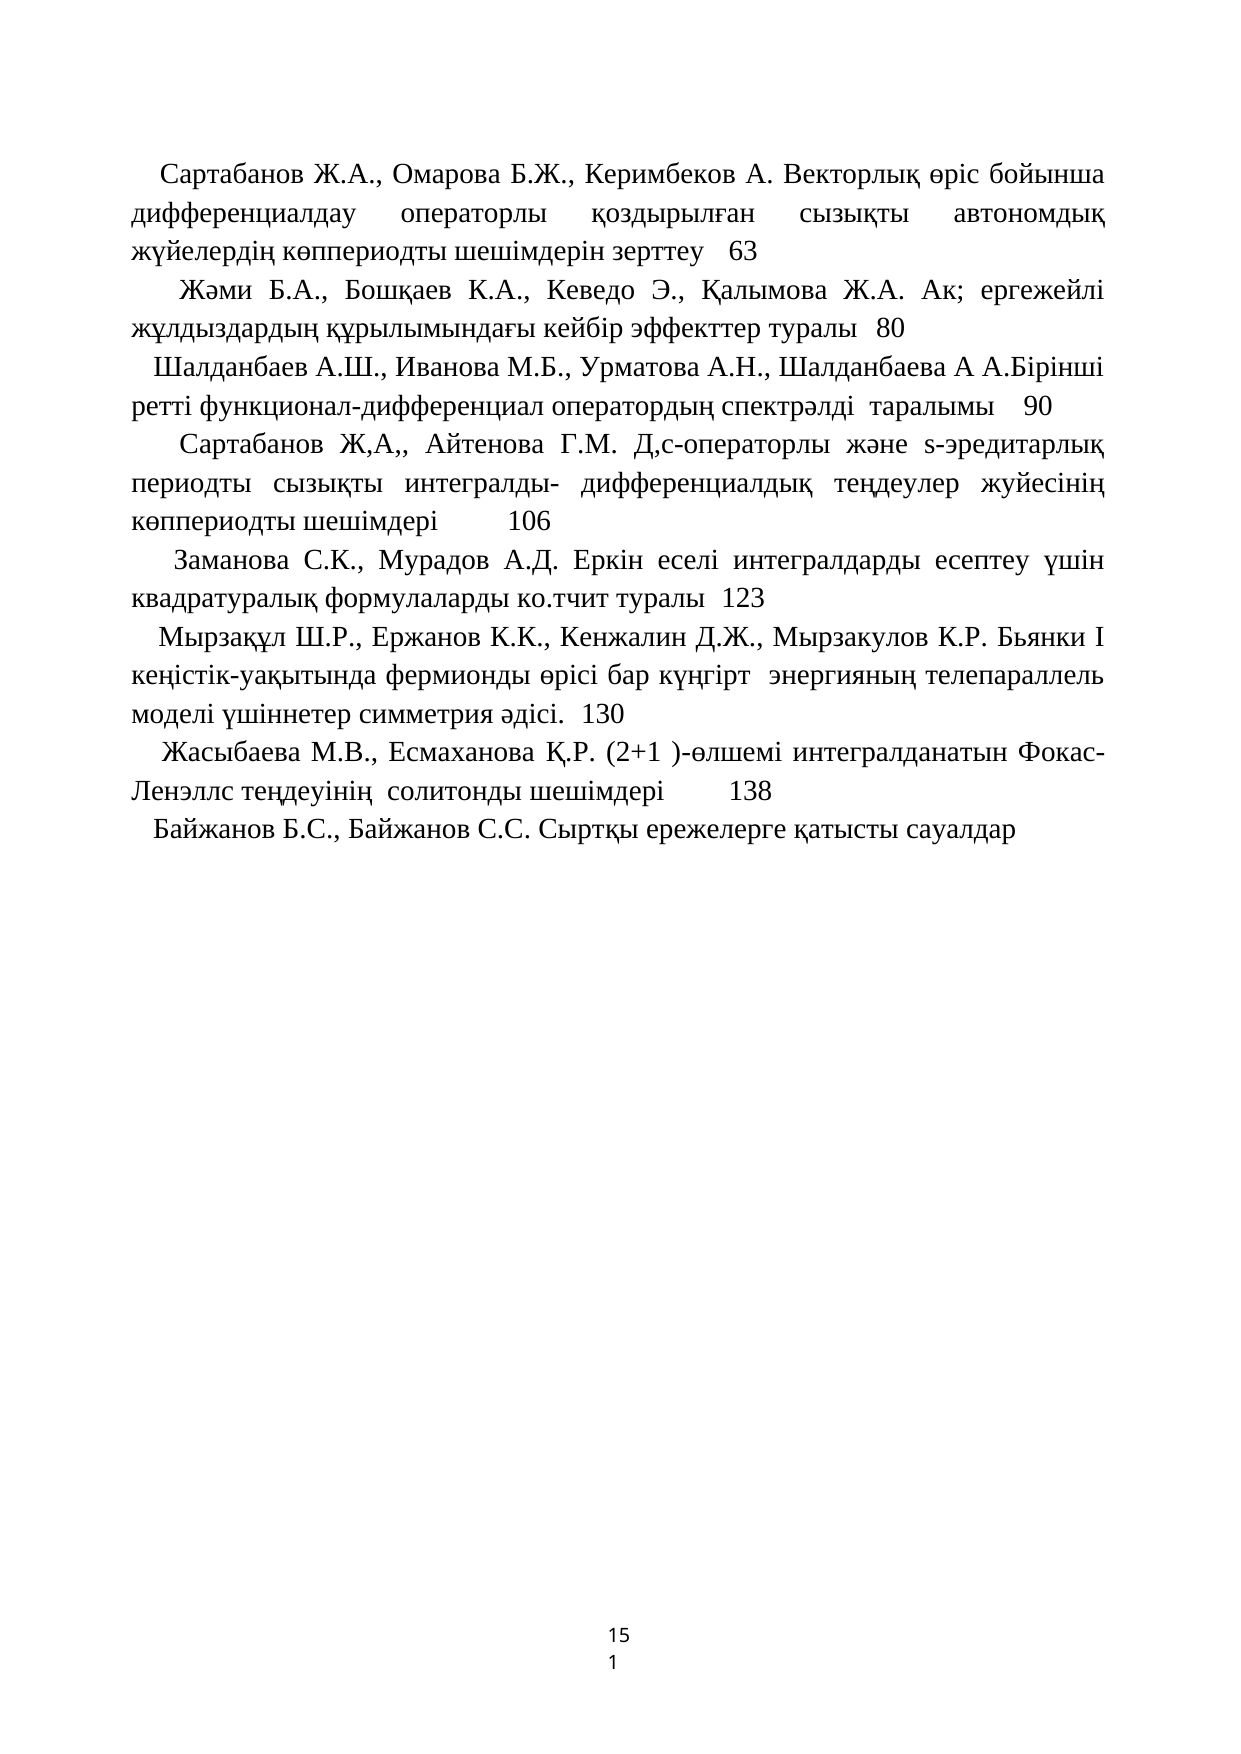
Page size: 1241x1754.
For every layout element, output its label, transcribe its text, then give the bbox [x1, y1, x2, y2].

text Сартабанов Ж.А., Омарова Б.Ж., Керимбеков А. Векторлық өpic бойынша дифференциалдау операторлы қоздырылған сызықты автономдық жүйелердің көппериодты шешімдерін зерттеу 63 [131, 156, 1105, 267]
text Жәми Б.А., Бошқаев К.А., Кеведо Э., Қалымова Ж.А. Ак; ергежейлі жұлдыздардың құрылымындағы кейбір эффекттер туралы 80 [131, 272, 1105, 344]
text Мырзақұл Ш.Р., Ержанов К.К., Кенжалин Д.Ж., Мырзакулов К.Р. Бьянки I кеңістік-уақытында фермионды өpici бар күңгірт энергияның телепараллель моделі үшіннетер симметрия әдісі. 130 [131, 619, 1105, 729]
text Шалданбаев А.Ш., Иванова М.Б., Урматова А.Н., Шалданбаева A A.Бірінші ретті функционал-дифференциал оператордың спектрәлді таралымы 90 [131, 349, 1105, 421]
text Жасыбаева М.В., Есмаханова Қ.Р. (2+1 )-өлшемі интегралданатын Фокас-Ленэллс теңдеуінің солитонды шешімдері 138 [131, 734, 1105, 807]
text Байжанов Б.С., Байжанов С.С. Сыртқы ережелерге қатысты сауалдар 146 [131, 812, 1105, 845]
text Заманова С.К., Мурадов А.Д. Еркін eceлі интегралдарды есептеу үшін квадратуралық формулаларды ко.тчит туралы 123 [131, 542, 1105, 614]
text Сартабанов Ж,А,, Айтенова Г.М. Д,с-операторлы және s-эредитарлық периодты сызықты интегралды- дифференциалдық теңдеулер жуйесінің көппериодты шешімдері 106 [131, 426, 1105, 537]
